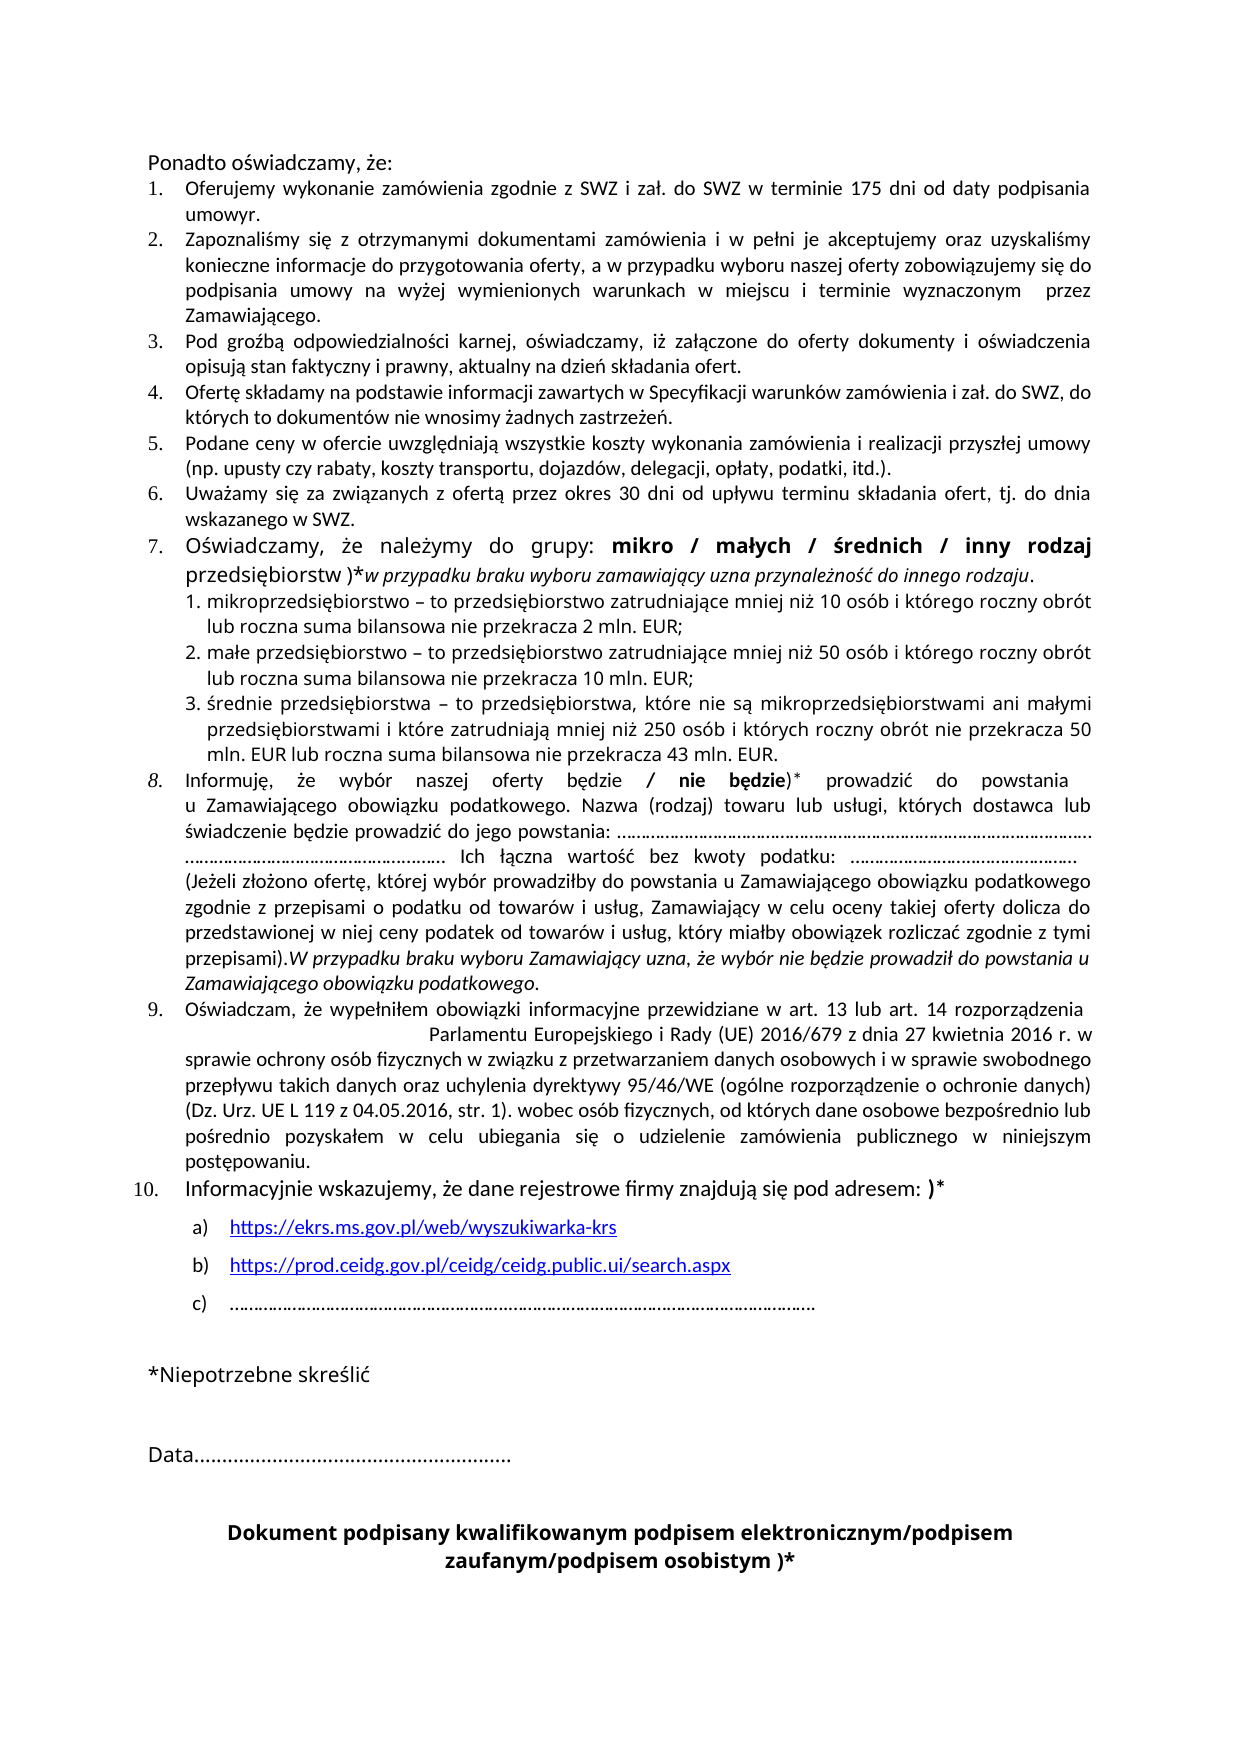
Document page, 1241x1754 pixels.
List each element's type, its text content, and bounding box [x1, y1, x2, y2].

list małe przedsiębiorstwo – to przedsiębiorstwo zatrudniające mniej niż 50 osób i którego roczny obrót lub roczna suma bilansowa nie przekracza 10 mln. EUR; [185, 639, 1093, 690]
list Podane ceny w ofercie uwzględniają wszystkie koszty wykonania zamówienia i realizacji przyszłej umowy (np. upusty czy rabaty, koszty transportu, dojazdów, delegacji, opłaty, podatki, itd.). [148, 430, 1093, 481]
list mikroprzedsiębiorstwo – to przedsiębiorstwo zatrudniające mniej niż 10 osób i którego roczny obrót lub roczna suma bilansowa nie przekracza 2 mln. EUR; [185, 588, 1093, 639]
list Ofertę składamy na podstawie informacji zawartych w Specyfikacji warunków zamówienia i zał. do SWZ, do których to dokumentów nie wnosimy żadnych zastrzeżeń. [148, 379, 1093, 430]
list Uważamy się za związanych z ofertą przez okres 30 dni od upływu terminu składania ofert, tj. do dnia wskazanego w SWZ. [148, 481, 1093, 531]
text *Niepotrzebne skreślić [148, 1353, 1093, 1390]
list średnie przedsiębiorstwa – to przedsiębiorstwa, które nie są mikroprzedsiębiorstwami ani małymi przedsiębiorstwami i które zatrudniają mniej niż 250 osób i których roczny obrót nie przekracza 50 mln. EUR lub roczna suma bilansowa nie przekracza 43 mln. EUR. [185, 690, 1093, 767]
list ………………………………………………….………………………………………………………. [192, 1290, 1093, 1315]
list Oświadczam, że wypełniłem obowiązki informacyjne przewidziane w art. 13 lub art. 14 rozporządzenia Parlamentu Europejskiego i Rady (UE) 2016/679 z dnia 27 kwietnia 2016 r. w sprawie ochrony osób fizycznych w związku z przetwarzaniem danych osobowych i w sprawie swobodnego przepływu takich danych oraz uchylenia dyrektywy 95/46/WE (ogólne rozporządzenie o ochronie danych) (Dz. Urz. UE L 119 z 04.05.2016, str. 1). wobec osób fizycznych, od których dane osobowe bezpośrednio lub pośrednio pozyskałem w celu ubiegania się o udzielenie zamówienia publicznego w niniejszym postępowaniu. [148, 996, 1093, 1174]
text Ponadto oświadczamy, że: [148, 148, 1093, 176]
text Dokument podpisany kwalifikowanym podpisem elektronicznym/podpisem zaufanym/podpisem osobistym )* [148, 1518, 1093, 1574]
list Informuję, że wybór naszej oferty będzie / nie będzie)* prowadzić do powstania u Zamawiającego obowiązku podatkowego. Nazwa (rodzaj) towaru lub usługi, których dostawca lub świadczenie będzie prowadzić do jego powstania: ……………………………………………………………………………………… ………………………………………...…… Ich łączna wartość bez kwoty podatku: ……………………..………………… (Jeżeli złożono ofertę, której wybór prowadziłby do powstania u Zamawiającego obowiązku podatkowego zgodnie z przepisami o podatku od towarów i usług, Zamawiający w celu oceny takiej oferty dolicza do przedstawionej w niej ceny podatek od towarów i usług, który miałby obowiązek rozliczać zgodnie z tymi przepisami).W przypadku braku wyboru Zamawiający uzna, że wybór nie będzie prowadził do powstania u Zamawiającego obowiązku podatkowego. [148, 767, 1093, 996]
list https://prod.ceidg.gov.pl/ceidg/ceidg.public.ui/search.aspx [192, 1252, 1093, 1277]
list Pod groźbą odpowiedzialności karnej, oświadczamy, iż załączone do oferty dokumenty i oświadczenia opisują stan faktyczny i prawny, aktualny na dzień składania ofert. [148, 328, 1093, 379]
list Zapoznaliśmy się z otrzymanymi dokumentami zamówienia i w pełni je akceptujemy oraz uzyskaliśmy konieczne informacje do przygotowania oferty, a w przypadku wyboru naszej oferty zobowiązujemy się do podpisania umowy na wyżej wymienionych warunkach w miejscu i terminie wyznaczonym przez Zamawiającego. [148, 226, 1093, 328]
list Oświadczamy, że należymy do grupy: mikro / małych / średnich / inny rodzaj przedsiębiorstw )*w przypadku braku wyboru zamawiający uzna przynależność do innego rodzaju. [148, 531, 1093, 588]
list Informacyjnie wskazujemy, że dane rejestrowe firmy znajdują się pod adresem: )* [133, 1174, 1093, 1202]
text Data......................................................... [148, 1440, 1093, 1468]
list Oferujemy wykonanie zamówienia zgodnie z SWZ i zał. do SWZ w terminie 175 dni od daty podpisania umowyr. [148, 176, 1093, 226]
list https://ekrs.ms.gov.pl/web/wyszukiwarka-krs [192, 1214, 1093, 1239]
